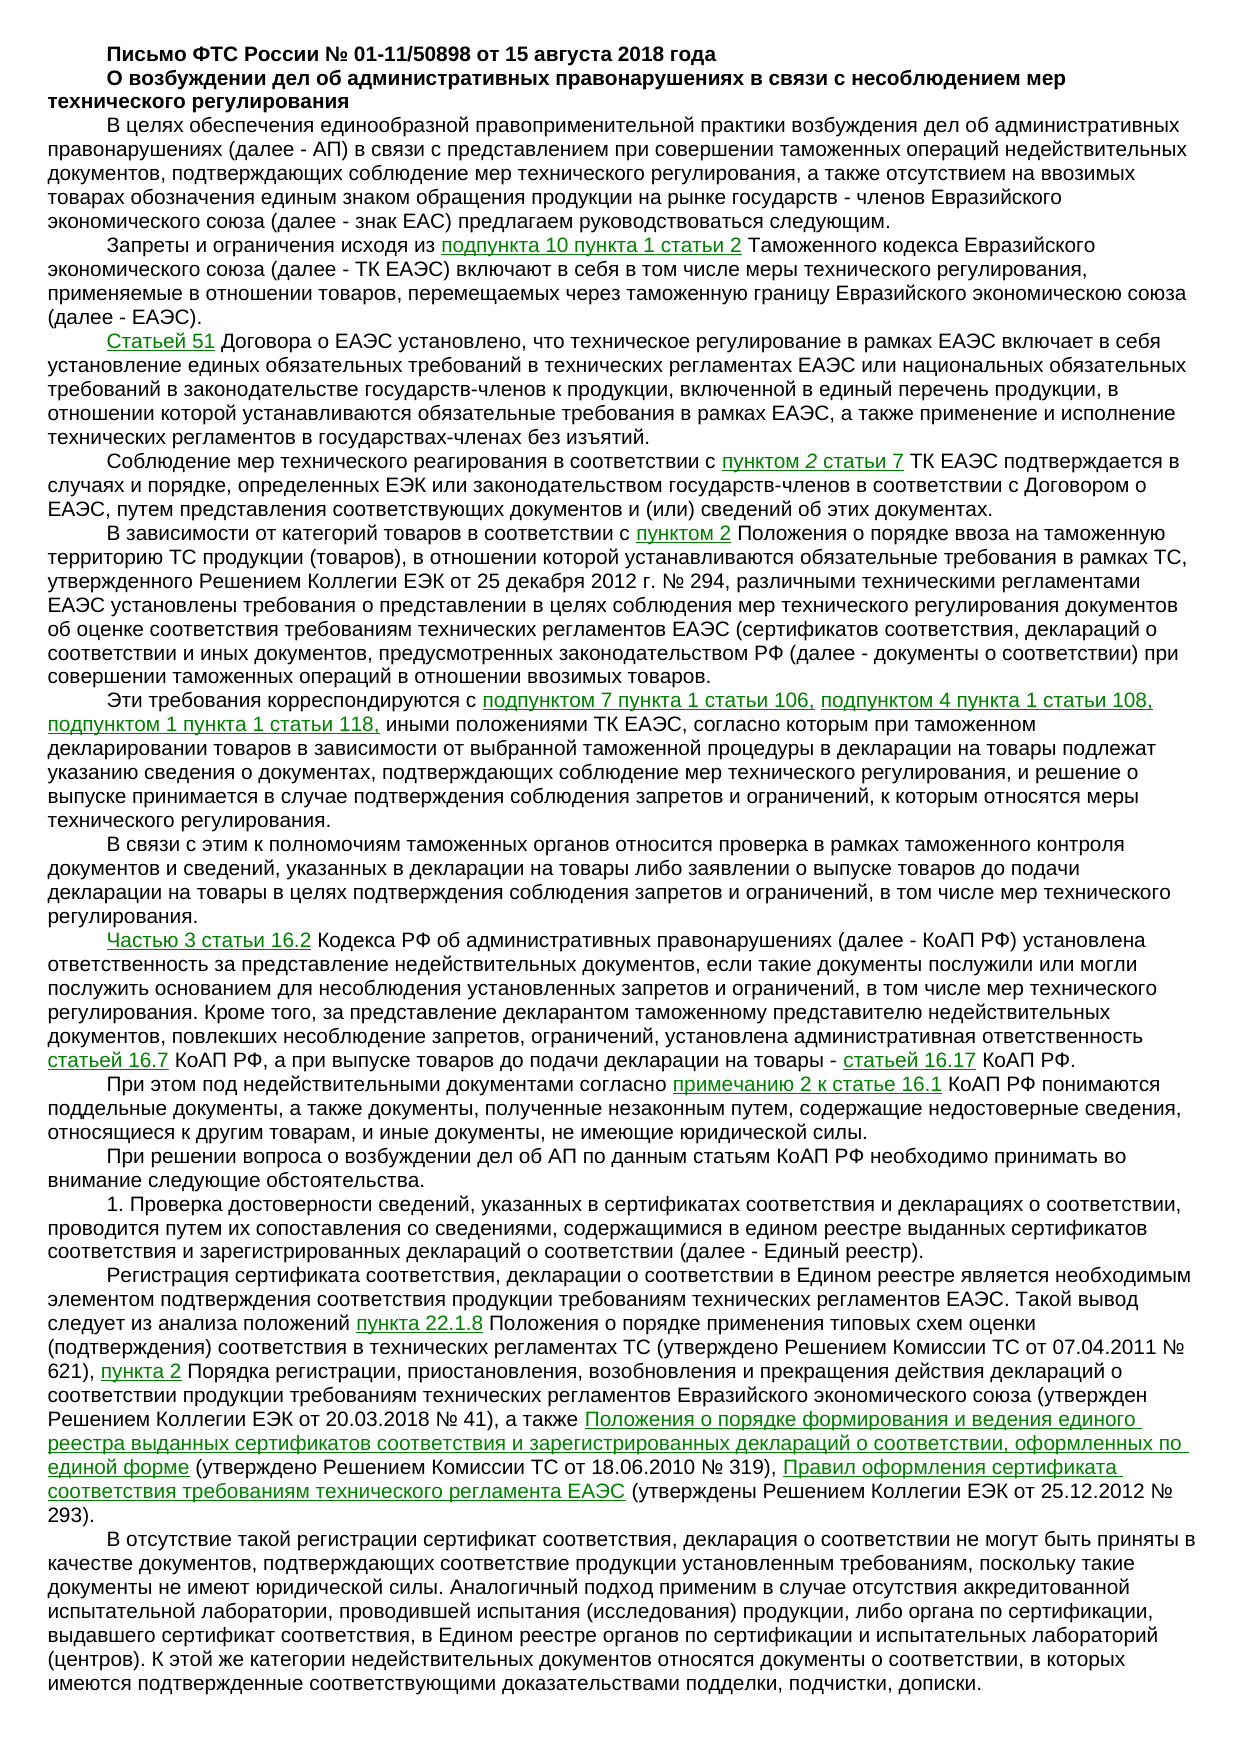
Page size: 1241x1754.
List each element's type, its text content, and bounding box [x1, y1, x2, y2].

text В связи с этим к полномочиям таможенных органов относится проверка в рамках таможенного контроля документов и сведений, указанных в декларации на товары либо заявлении о выпуске товаров до подачи декларации на товары в целях подтверждения соблюдения запретов и ограничений, в том числе мер технического регулирования. [47, 832, 1199, 928]
text В зависимости от категорий товаров в соответствии с пунктом 2 Положения о порядке ввоза на таможенную территорию ТС продукции (товаров), в отношении которой устанавливаются обязательные требования в рамках ТС, утвержденного Решением Коллегии ЕЭК от 25 декабря 2012 г. № 294, различными техническими регламентами ЕАЭС установлены требования о представлении в целях соблюдения мер технического регулирования документов об оценке соответствия требованиям технических регламентов ЕАЭС (сертификатов соответствия, деклараций о соответствии и иных документов, предусмотренных законодательством РФ (далее - документы о соответствии) при совершении таможенных операций в отношении ввозимых товаров. [47, 521, 1199, 688]
text 1. Проверка достоверности сведений, указанных в сертификатах соответствия и декларациях о соответствии, проводится путем их сопоставления со сведениями, содержащимися в едином реестре выданных сертификатов соответствия и зарегистрированных деклараций о соответствии (далее - Единый реестр). [47, 1191, 1199, 1263]
text В отсутствие такой регистрации сертификат соответствия, декларация о соответствии не могут быть приняты в качестве документов, подтверждающих соответствие продукции установленным требованиям, поскольку такие документы не имеют юридической силы. Аналогичный подход применим в случае отсутствия аккредитованной испытательной лаборатории, проводившей испытания (исследования) продукции, либо органа по сертификации, выдавшего сертификат соответствия, в Едином реестре органов по сертификации и испытательных лабораторий (центров). К этой же категории недействительных документов относятся документы о соответствии, в которых имеются подтвержденные соответствующими доказательствами подделки, подчистки, дописки. [47, 1527, 1199, 1694]
text О возбуждении дел об административных правонарушениях в связи с несоблюдением мер технического регулирования [47, 65, 1199, 113]
text Регистрация сертификата соответствия, декларации о соответствии в Едином реестре является необходимым элементом подтверждения соответствия продукции требованиям технических регламентов ЕАЭС. Такой вывод следует из анализа положений пункта 22.1.8 Положения о порядке применения типовых схем оценки (подтверждения) соответствия в технических регламентах ТС (утверждено Решением Комиссии ТС от 07.04.2011 № 621), пункта 2 Порядка регистрации, приостановления, возобновления и прекращения действия деклараций о соответствии продукции требованиям технических регламентов Евразийского экономического союза (утвержден Решением Коллегии ЕЭК от 20.03.2018 № 41), а также Положения о порядке формирования и ведения единого реестра выданных сертификатов соответствия и зарегистрированных деклараций о соответствии, оформленных по единой форме (утверждено Решением Комиссии ТС от 18.06.2010 № 319), Правил оформления сертификата соответствия требованиям технического регламента ЕАЭС (утверждены Решением Коллегии ЕЭК от 25.12.2012 № 293). [47, 1263, 1199, 1527]
text Запреты и ограничения исходя из подпункта 10 пункта 1 статьи 2 Таможенного кодекса Евразийского экономического союза (далее - ТК ЕAЭС) включают в себя в том числе меры технического регулирования, применяемые в отношении товаров, перемещаемых через таможенную границу Евразийского экономическою союза (далее - ЕАЭС). [47, 233, 1199, 329]
text При решении вопроса о возбуждении дел об АП по данным статьям КоАП РФ необходимо принимать во внимание следующие обстоятельства. [47, 1143, 1199, 1191]
text Эти требования корреспондируются с подпунктом 7 пункта 1 статьи 106, подпунктом 4 пункта 1 статьи 108, подпунктом 1 пункта 1 статьи 118, иными положениями ТК ЕАЭС, согласно которым при таможенном декларировании товаров в зависимости от выбранной таможенной процедуры в декларации на товары подлежат указанию сведения о документах, подтверждающих соблюдение мер технического регулирования, и решение о выпуске принимается в случае подтверждения соблюдения запретов и ограничений, к которым относятся меры технического регулирования. [47, 688, 1199, 832]
text При этом под недействительными документами согласно примечанию 2 к статье 16.1 КоАП РФ понимаются поддельные документы, а также документы, полученные незаконным путем, содержащие недостоверные сведения, относящиеся к другим товарам, и иные документы, не имеющие юридической силы. [47, 1072, 1199, 1143]
text Статьей 51 Договора о ЕАЭС установлено, что техническое регулирование в рамках ЕАЭС включает в себя установление единых обязательных требований в технических регламентах ЕАЭС или национальных обязательных требований в законодательстве государств-членов к продукции, включенной в единый перечень продукции, в отношении которой устанавливаются обязательные требования в рамках ЕАЭС, а также применение и исполнение технических регламентов в государствах-членах без изъятий. [47, 329, 1199, 449]
text Соблюдение мер технического реагирования в соответствии с пунктом 2 статьи 7 ТК ЕАЭС подтверждается в случаях и порядке, определенных ЕЭК или законодательством государств-членов в соответствии с Договором о ЕАЭС, путем представления соответствующих документов и (или) сведений об этих документах. [47, 449, 1199, 521]
text В целях обеспечения единообразной правоприменительной практики возбуждения дел об административных правонарушениях (далее - АП) в связи с представлением при совершении таможенных операций недействительных документов, подтверждающих соблюдение мер технического регулирования, а также отсутствием на ввозимых товарах обозначения единым знаком обращения продукции на рынке государств - членов Евразийского экономического союза (далее - знак ЕАС) предлагаем руководствоваться следующим. [47, 113, 1199, 233]
text Частью 3 статьи 16.2 Кодекса РФ об административных правонарушениях (далее - КоАП РФ) установлена ответственность за представление недействительных документов, если такие документы послужили или могли послужить основанием для несоблюдения установленных запретов и ограничений, в том числе мер технического регулирования. Кроме того, за представление декларантом таможенному представителю недействительных документов, повлекших несоблюдение запретов, ограничений, установлена административная ответственность статьей 16.7 КоАП РФ, а при выпуске товаров до подачи декларации на товары - статьей 16.17 КоАП РФ. [47, 928, 1199, 1072]
text Письмо ФТС России № 01-11/50898 от 15 августа 2018 года [47, 41, 1199, 65]
